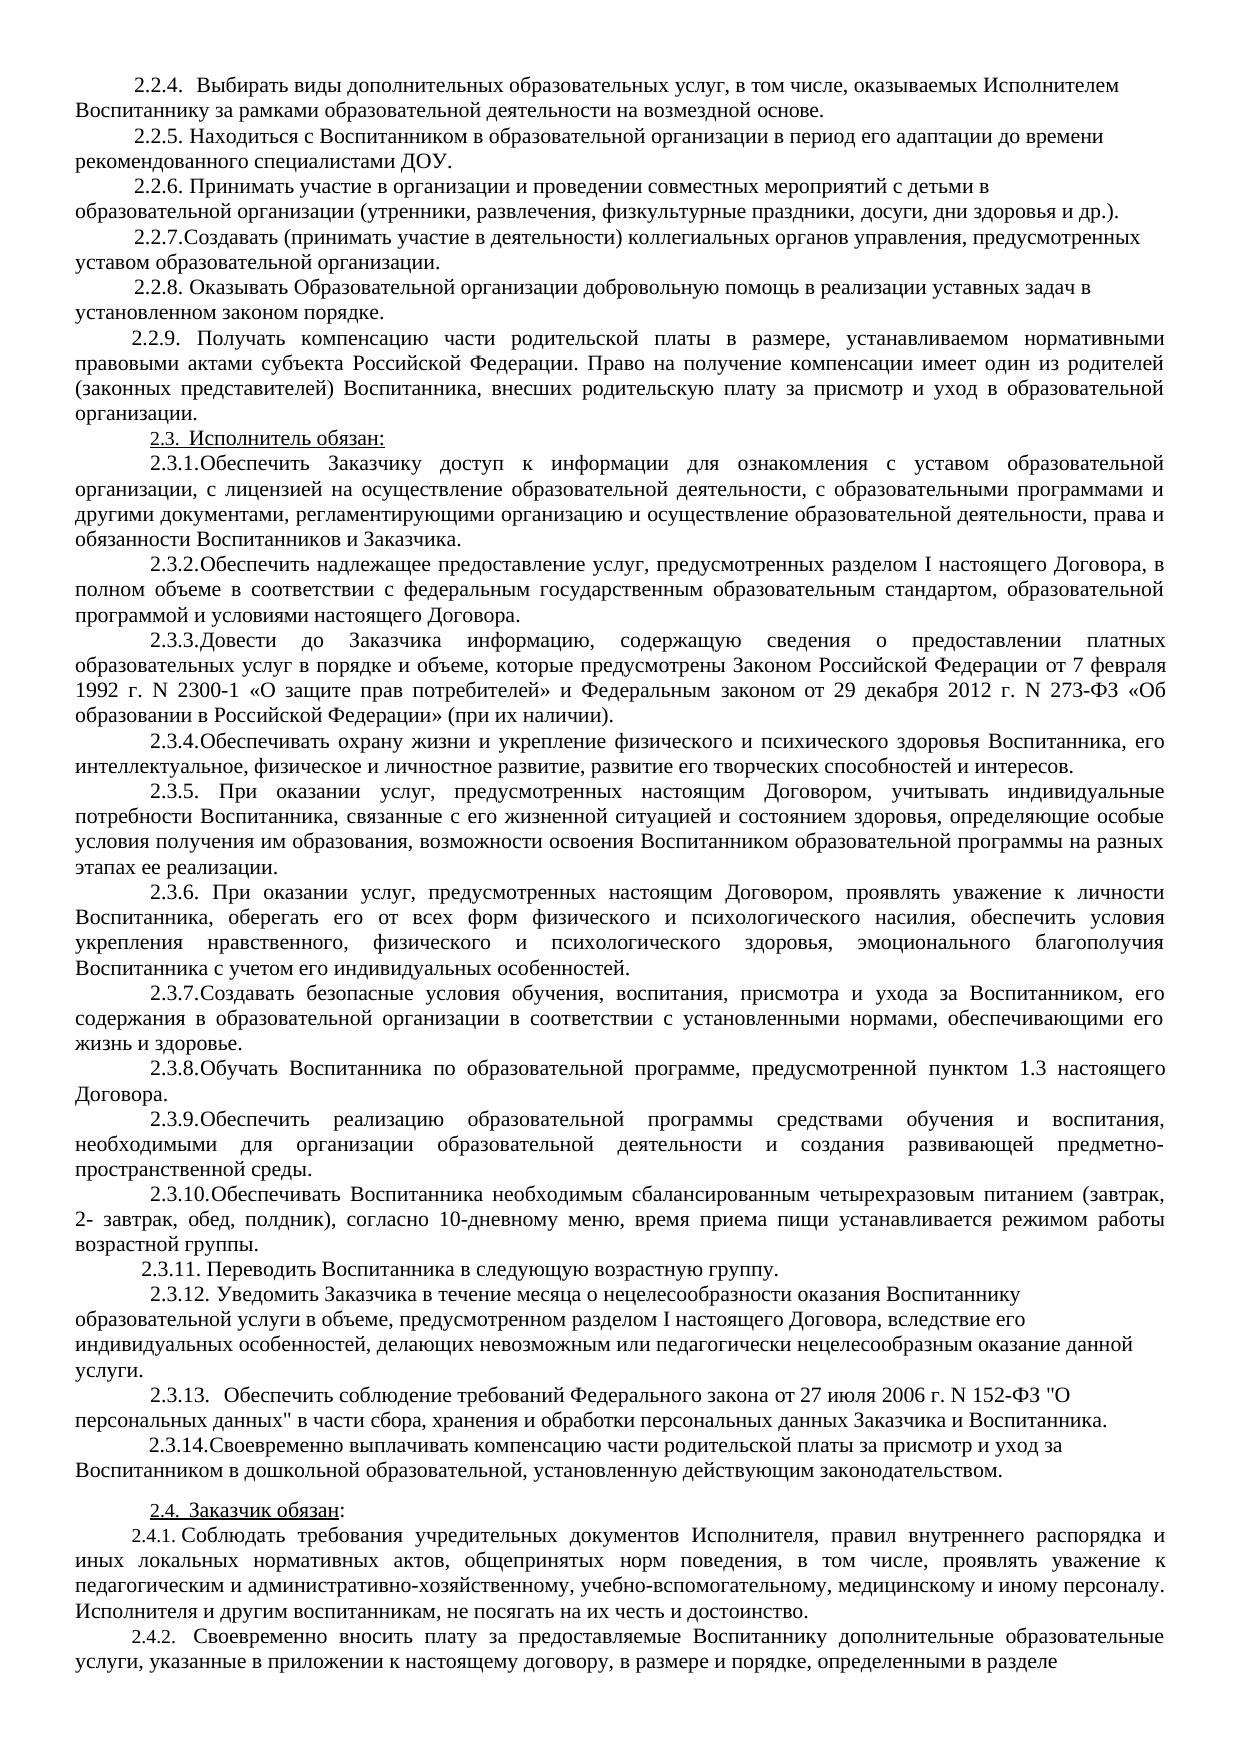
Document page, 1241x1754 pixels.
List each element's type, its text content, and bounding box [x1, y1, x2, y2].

list Своевременно выплачивать компенсацию части родительской платы за присмотр и уход за Воспитанником в дошкольной образовательной, установленную действующим законодательством. [75, 1432, 1164, 1483]
list Своевременно вносить плату за предоставляемые Воспитаннику дополнительные образовательные услуги, указанные в приложении к настоящему договору, в размере и порядке, определенными в разделе [75, 1623, 1165, 1674]
list Обеспечить соблюдение требований Федерального закона от 27 июля 2006 г. N 152-ФЗ "О персональных данных" в части сбора, хранения и обработки персональных данных Заказчика и Воспитанника. [75, 1382, 1166, 1432]
list При оказании услуг, предусмотренных настоящим Договором, учитывать индивидуальные потребности Воспитанника, связанные с его жизненной ситуацией и состоянием здоровья, определяющие особые условия получения им образования, возможности освоения Воспитанником образовательной программы на разных этапах ее реализации. [75, 778, 1165, 879]
list Принимать участие в организации и проведении совместных мероприятий с детьми в образовательной организации (утренники, развлечения, физкультурные праздники, досуги, дни здоровья и др.). [75, 173, 1151, 224]
list Уведомить Заказчика в течение месяца о нецелесообразности оказания Воспитаннику образовательной услуги в объеме, предусмотренном разделом I настоящего Договора, вследствие его индивидуальных особенностей, делающих невозможным или педагогически нецелесообразным оказание данной услуги. [75, 1281, 1139, 1382]
list Обеспечивать Воспитанника необходимым сбалансированным четырехразовым питанием (завтрак, 2- завтрак, обед, полдник), согласно 10-дневному меню, время приема пищи устанавливается режимом работы возрастной группы. [75, 1181, 1166, 1256]
list Создавать (принимать участие в деятельности) коллегиальных органов управления, предусмотренных уставом образовательной организации. [75, 224, 1164, 274]
list Находиться с Воспитанником в образовательной организации в период его адаптации до времени рекомендованного специалистами ДОУ. [75, 123, 1165, 173]
list Получать компенсацию части родительской платы в размере, устанавливаемом нормативными правовыми актами субъекта Российской Федерации. Право на получение компенсации имеет один из родителей (законных представителей) Воспитанника, внесших родительскую плату за присмотр и уход в образовательной организации. [75, 324, 1166, 425]
list Создавать безопасные условия обучения, воспитания, присмотра и ухода за Воспитанником, его содержания в образовательной организации в соответствии с установленными нормами, обеспечивающими его жизнь и здоровье. [75, 980, 1165, 1055]
list Соблюдать требования учредительных документов Исполнителя, правил внутреннего распорядка и иных локальных нормативных актов, общепринятых норм поведения, в том числе, проявлять уважение к педагогическим и административно-хозяйственному, учебно-вспомогательному, медицинскому и иному персоналу. Исполнителя и другим воспитанникам, не посягать на их честь и достоинство. [75, 1522, 1166, 1623]
list Обеспечить надлежащее предоставление услуг, предусмотренных разделом I настоящего Договора, в полном объеме в соответствии с федеральным государственным образовательным стандартом, образовательной программой и условиями настоящего Договора. [75, 551, 1166, 627]
list При оказании услуг, предусмотренных настоящим Договором, проявлять уважение к личности Воспитанника, оберегать его от всех форм физического и психологического насилия, обеспечить условия укрепления нравственного, физического и психологического здоровья, эмоционального благополучия Воспитанника с учетом его индивидуальных особенностей. [75, 879, 1165, 980]
list Заказчик обязан: [150, 1497, 1178, 1522]
list Переводить Воспитанника в следующую возрастную группу. [141, 1256, 1178, 1281]
list Обеспечивать охрану жизни и укрепление физического и психического здоровья Воспитанника, его интеллектуальное, физическое и личностное развитие, развитие его творческих способностей и интересов. [75, 728, 1166, 778]
list Оказывать Образовательной организации добровольную помощь в реализации уставных задач в установленном законом порядке. [75, 274, 1165, 324]
list Обеспечить Заказчику доступ к информации для ознакомления с уставом образовательной организации, с лицензией на осуществление образовательной деятельности, с образовательными программами и другими документами, регламентирующими организацию и осуществление образовательной деятельности, права и обязанности Воспитанников и Заказчика. [75, 450, 1166, 551]
list Обучать Воспитанника по образовательной программе, предусмотренной пунктом 1.3 настоящего Договора. [75, 1055, 1166, 1106]
list Исполнитель обязан: [150, 425, 1178, 450]
list Довести до Заказчика информацию, содержащую сведения о предоставлении платных образовательных услуг в порядке и объеме, которые предусмотрены Законом Российской Федерации от 7 февраля 1992 г. N 2300-1 «О защите прав потребителей» и Федеральным законом от 29 декабря 2012 г. N 273-ФЗ «Об образовании в Российской Федерации» (при их наличии). [75, 627, 1166, 728]
list Обеспечить реализацию образовательной программы средствами обучения и воспитания, необходимыми для организации образовательной деятельности и создания развивающей предметно-пространственной среды. [75, 1106, 1165, 1181]
list Выбирать виды дополнительных образовательных услуг, в том числе, оказываемых Исполнителем Воспитаннику за рамками образовательной деятельности на возмездной основе. [75, 72, 1164, 123]
